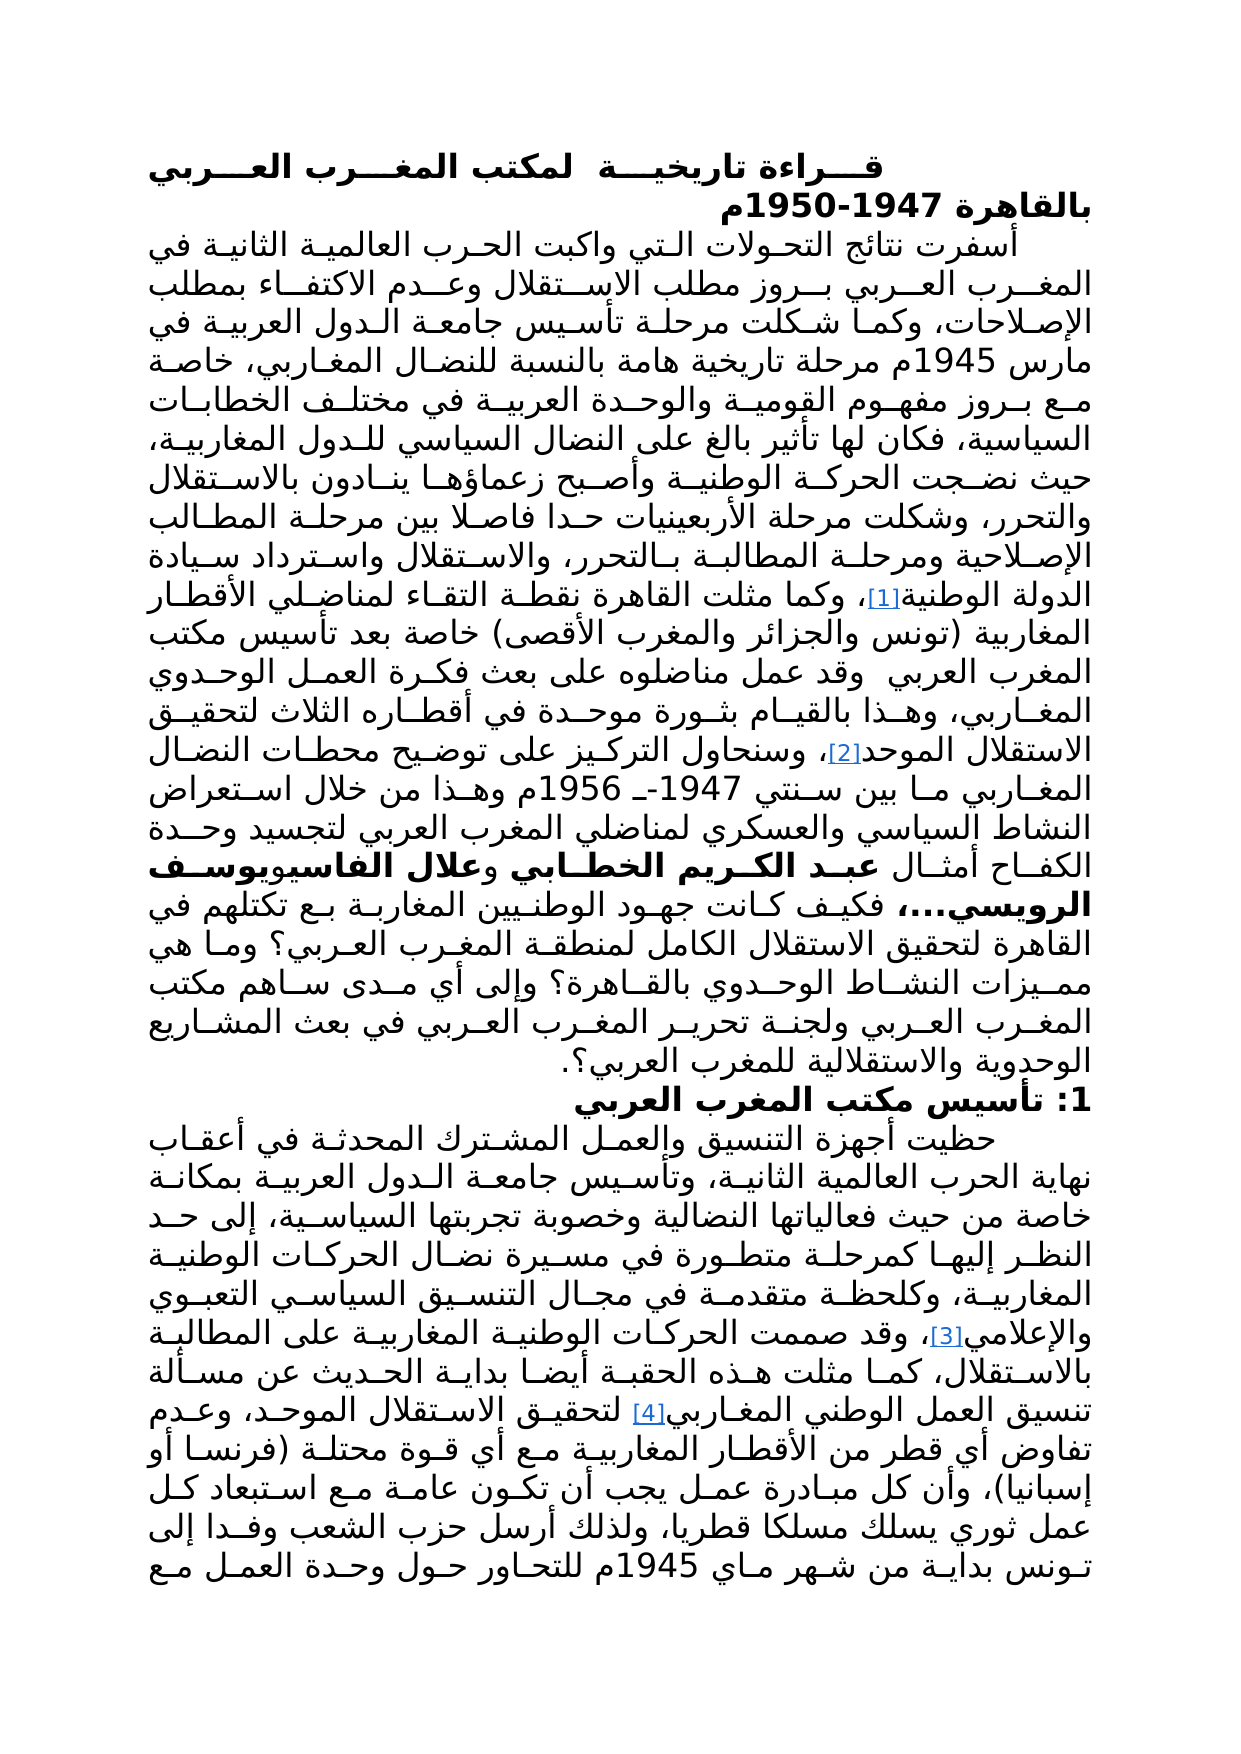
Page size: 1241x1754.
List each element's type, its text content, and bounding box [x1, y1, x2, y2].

text قراءة تاريخية لمكتب المغرب العربي بالقاهرة 1947-1950م [148, 148, 1093, 225]
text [148, 1119, 1093, 1585]
text 1: تأسيس مكتب المغرب العربي [148, 1080, 1093, 1119]
text أسفرت نتائج التحولات التي واكبت الحرب العالمية الثانية في المغرب العربي بروز مطلب الاستقلال وعدم الاكتفاء بمطلب الإصلاحات، وكما شكلت مرحلة تأسيس جامعة الدول العربية في مارس 1945م مرحلة تاريخية هامة بالنسبة للنضال المغاربي، خاصة مع بروز مفهوم القومية والوحدة العربية في مختلف الخطابات السياسية، فكان لها تأثير بالغ على النضال السياسي للدول المغاربية، حيث نضجت الحركة الوطنية وأصبح زعماؤها ينادون بالاستقلال والتحرر، وشكلت مرحلة الأربعينيات حدا فاصلا بين مرحلة المطالب الإصلاحية ومرحلة المطالبة بالتحرر، والاستقلال واسترداد سيادة الدولة الوطنية[1]، وكما مثلت القاهرة نقطة التقاء لمناضلي الأقطار المغاربية (تونس والجزائر والمغرب الأقصى) خاصة بعد تأسيس مكتب المغرب العربي وقد عمل مناضلوه على بعث فكرة العمل الوحدوي المغاربي، وهذا بالقيام بثورة موحدة في أقطاره الثلاث لتحقيق الاستقلال الموحد[2]، وسنحاول التركيز على توضيح محطات النضال المغاربي ما بين سنتي 1947- 1956م وهذا من خلال استعراض النشاط السياسي والعسكري لمناضلي المغرب العربي لتجسيد وحدة الكفاح أمثال عبد الكريم الخطابي وعلال الفاسيويوسف الرويسي...، فكيف كانت جهود الوطنيين المغاربة بع تكتلهم في القاهرة لتحقيق الاستقلال الكامل لمنطقة المغرب العربي؟ وما هي مميزات النشاط الوحدوي بالقاهرة؟ وإلى أي مدى ساهم مكتب المغرب العربي ولجنة تحرير المغرب العربي في بعث المشاريع الوحدوية والاستقلالية للمغرب العربي؟. [148, 225, 1093, 1080]
